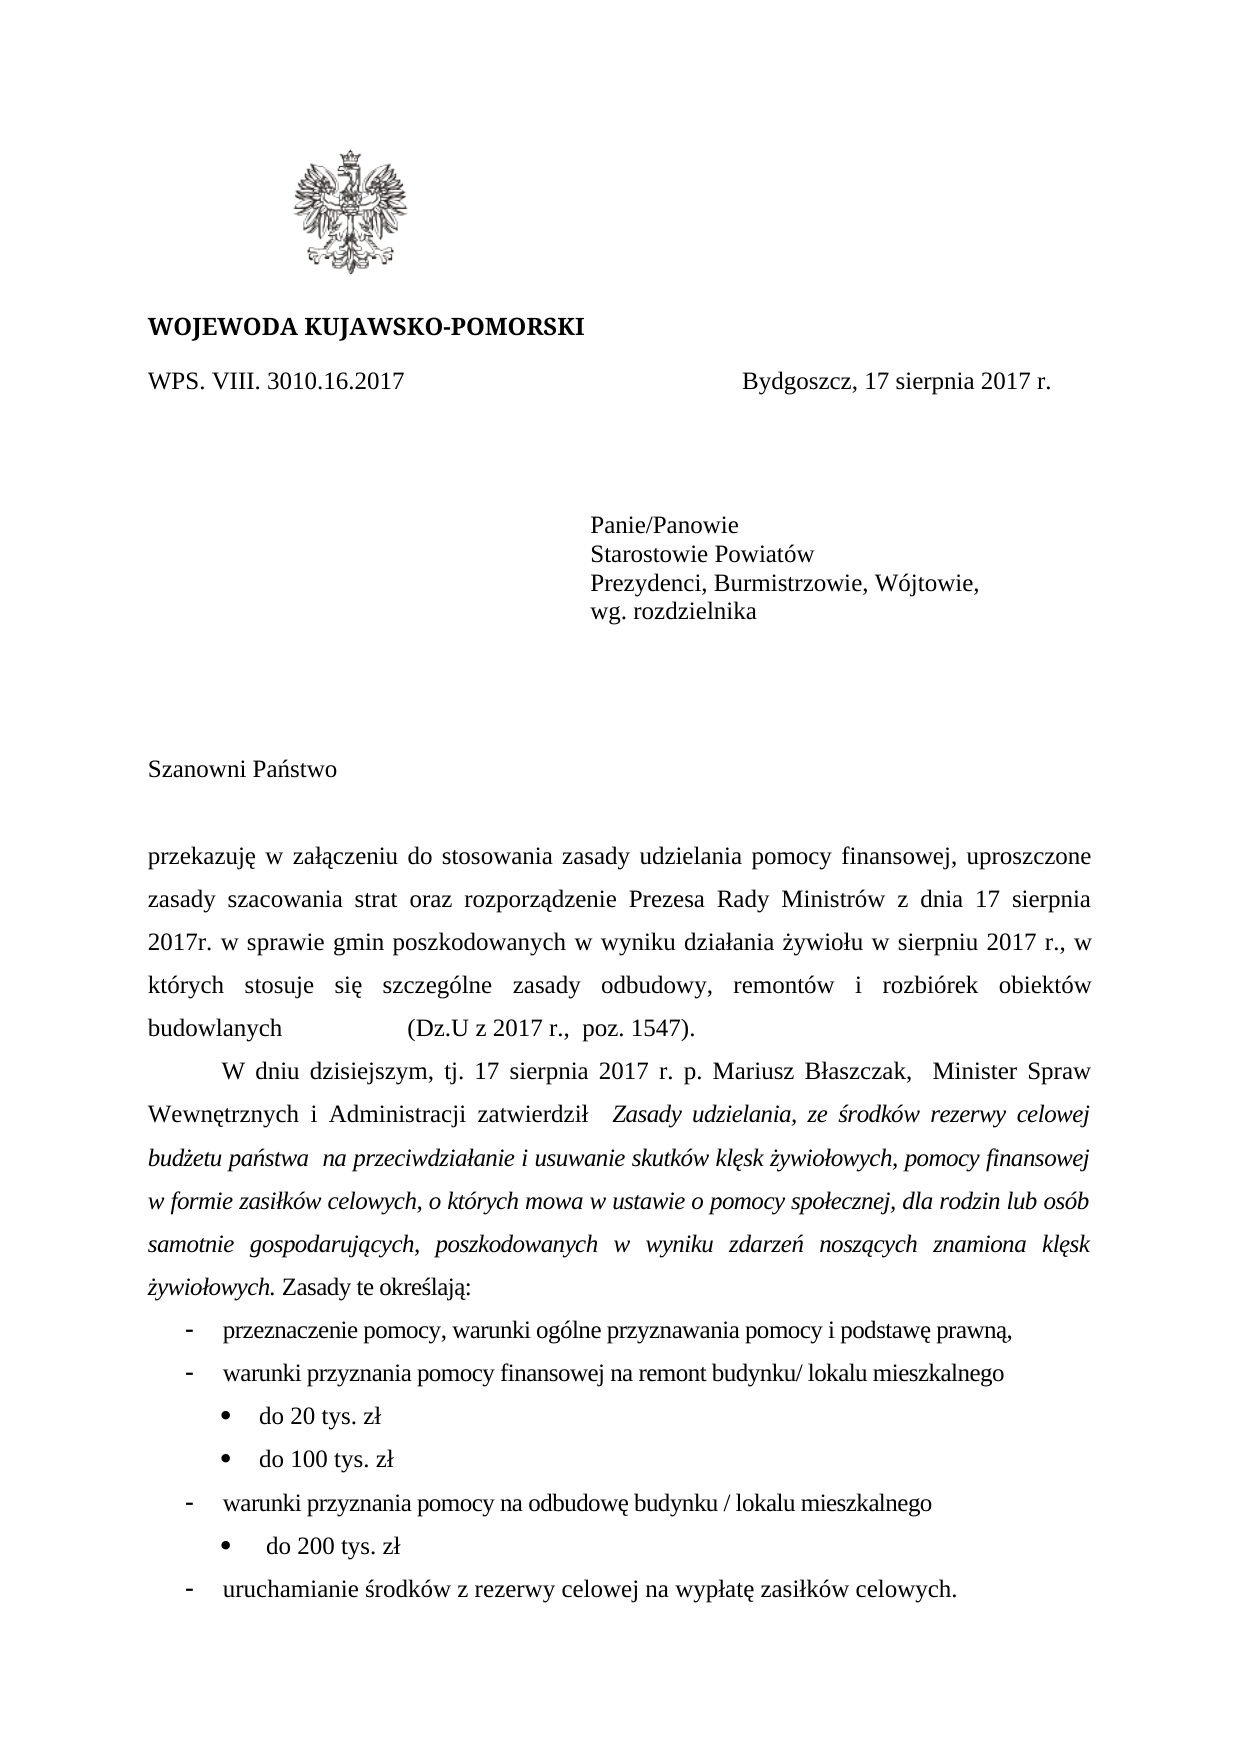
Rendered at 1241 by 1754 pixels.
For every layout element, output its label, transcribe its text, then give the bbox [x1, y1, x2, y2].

text przekazuję w załączeniu do stosowania zasady udzielania pomocy finansowej, uproszczone zasady szacowania strat oraz rozporządzenie Prezesa Rady Ministrów z dnia 17 sierpnia 2017r. w sprawie gmin poszkodowanych w wyniku działania żywiołu w sierpniu 2017 r., w których stosuje się szczególne zasady odbudowy, remontów i rozbiórek obiektów budowlanych (Dz.U z 2017 r., poz. 1547). [148, 841, 1093, 1042]
text W dniu dzisiejszym, tj. 17 sierpnia 2017 r. p. Mariusz Błaszczak, Minister Spraw Wewnętrznych i Administracji zatwierdził Zasady udzielania, ze środków rezerwy celowej budżetu państwa na przeciwdziałanie i usuwanie skutków klęsk żywiołowych, pomocy finansowej w formie zasiłków celowych, o których mowa w ustawie o pomocy społecznej, dla rodzin lub osób samotnie gospodarujących, poszkodowanych w wyniku zdarzeń noszących znamiona klęsk żywiołowych. Zasady te określają: [148, 1056, 1093, 1301]
text WPS. VIII. 3010.16.2017 Bydgoszcz, 17 sierpnia 2017 r. [148, 366, 1093, 395]
list przeznaczenie pomocy, warunki ogólne przyznawania pomocy i podstawę prawną, [185, 1315, 1093, 1344]
list do 200 tys. zł [221, 1531, 1093, 1559]
text Prezydenci, Burmistrzowie, Wójtowie, [516, 568, 1093, 596]
text Starostowie Powiatów [516, 539, 1093, 568]
text WOJEWODA KUJAWSKO-POMORSKI [148, 310, 1093, 342]
list warunki przyznania pomocy finansowej na remont budynku/ lokalu mieszkalnego [185, 1358, 1093, 1387]
text Szanowni Państwo [148, 754, 1093, 783]
text Panie/Panowie [148, 510, 1093, 539]
list do 100 tys. zł [221, 1444, 1093, 1473]
text wg. rozdzielnika [516, 596, 1093, 625]
list uruchamianie środków z rezerwy celowej na wypłatę zasiłków celowych. [185, 1574, 1093, 1603]
list warunki przyznania pomocy na odbudowę budynku / lokalu mieszkalnego [185, 1488, 1093, 1516]
list do 20 tys. zł [221, 1401, 1093, 1430]
